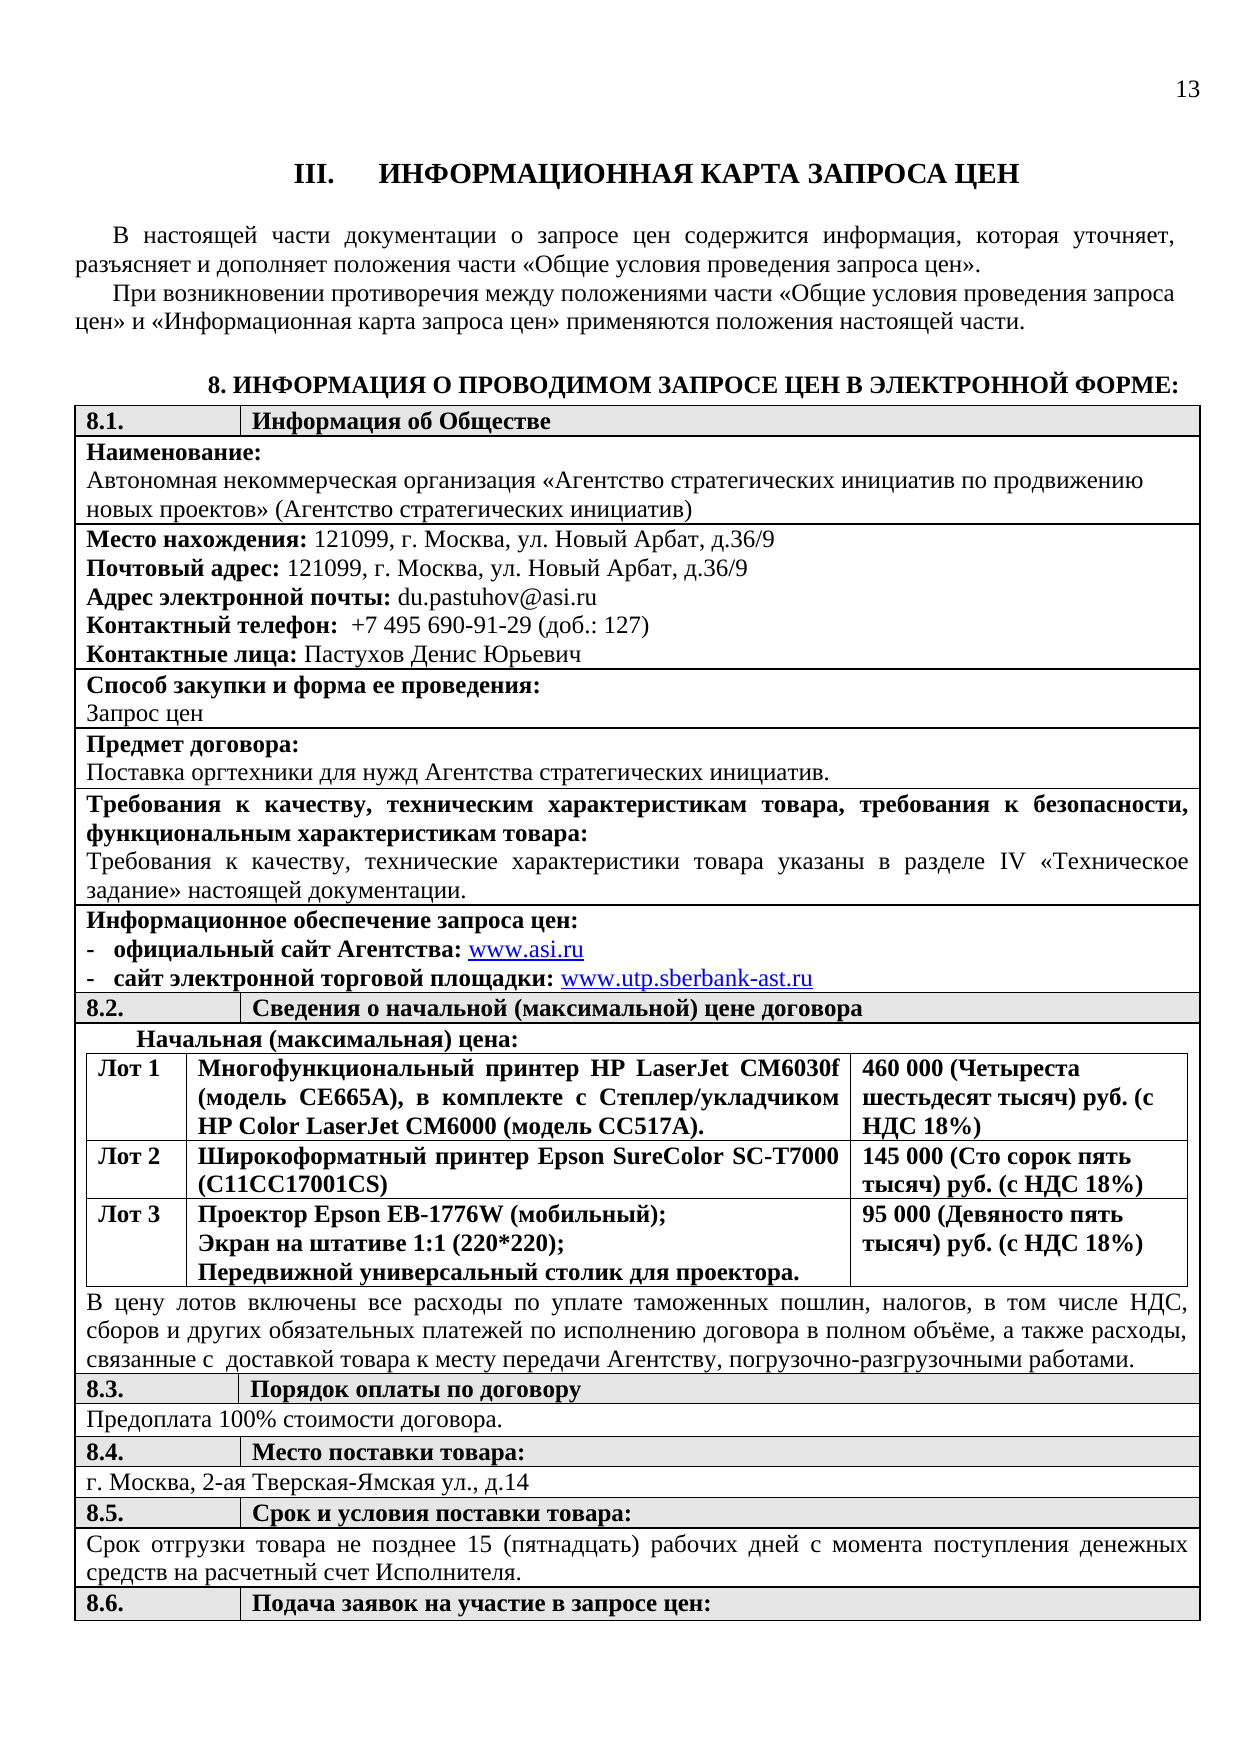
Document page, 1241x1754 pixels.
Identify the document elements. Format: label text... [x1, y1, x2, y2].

table_cell Подача заявок на участие в запросе цен: [241, 1588, 1199, 1620]
table_cell 8.3. [76, 1374, 238, 1403]
table_cell Порядок оплаты по договору [239, 1374, 1199, 1403]
table_cell Место нахождения: 121099, г. Москва, ул. Новый Арбат, д.36/9 Почтовый адрес: 121099, г. Москва, ул. Новый Арбат, д.36/9 Адрес электронной почты: du.pastuhov@asi.ru Контактный телефон: +7 495 690-91-29 (доб.: 127) Контактные лица: Пастухов Денис Юрьевич [76, 525, 1199, 668]
subtitle III. ИНФОРМАЦИОННАЯ КАРТА ЗАПРОСА ЦЕН [112, 156, 1200, 190]
table_header Информация об Обществе [241, 406, 1199, 435]
table_cell Требования к качеству, техническим характеристикам товара, требования к безопасности, функциональным характеристикам товара: Требования к качеству, технические характеристики товара указаны в разделе IV «Техническое задание» настоящей документации. [76, 789, 1199, 904]
table_cell Сведения о начальной (максимальной) цене договора [241, 993, 1199, 1022]
table_cell 8.5. [76, 1498, 240, 1527]
table_cell 8.2. [76, 993, 240, 1022]
subtitle 8. ИНФОРМАЦИЯ О ПРОВОДИМОМ ЗАПРОСЕ ЦЕН В ЭЛЕКТРОННОЙ ФОРМЕ: [112, 370, 1200, 399]
table_cell Наименование: Автономная некоммерческая организация «Агентство стратегических инициатив по продвижению новых проектов» (Агентство стратегических инициатив) [76, 437, 1199, 523]
text При возникновении противоречия между положениями части «Общие условия проведения запроса цен» и «Информационная карта запроса цен» применяются положения настоящей части. [75, 278, 1176, 335]
table_cell г. Москва, 2-ая Тверская-Ямская ул., д.14 [76, 1467, 1199, 1497]
table_cell Информационное обеспечение запроса цен: - официальный сайт Агентства: www.asi.ru - сайт электронной торговой площадки: www.utp.sberbank-ast.ru [76, 906, 1199, 992]
table_cell Предоплата 100% стоимости договора. [76, 1404, 1199, 1436]
table_cell 8.4. [76, 1437, 240, 1466]
table_cell Начальная (максимальная) цена: В цену лотов включены все расходы по уплате таможенных пошлин, налогов, в том числе НДС, сборов и других обязательных платежей по исполнению договора в полном объёме, а также расходы, связанные с доставкой товара к месту передачи Агентству, погрузочно-разгрузочными работами. [76, 1024, 1199, 1373]
table_cell Срок и условия поставки товара: [241, 1498, 1199, 1527]
table_cell 8.6. [76, 1588, 240, 1620]
table_cell Предмет договора: Поставка оргтехники для нужд Агентства стратегических инициатив. [76, 729, 1199, 788]
table_header 8.1. [76, 406, 240, 435]
table_cell Место поставки товара: [241, 1437, 1199, 1466]
table_cell Способ закупки и форма ее проведения: Запрос цен [76, 670, 1199, 727]
table_cell Срок отгрузки товара не позднее 15 (пятнадцать) рабочих дней с момента поступления денежных средств на расчетный счет Исполнителя. [76, 1529, 1199, 1586]
text В настоящей части документации о запросе цен содержится информация, которая уточняет, разъясняет и дополняет положения части «Общие условия проведения запроса цен». [75, 220, 1176, 278]
